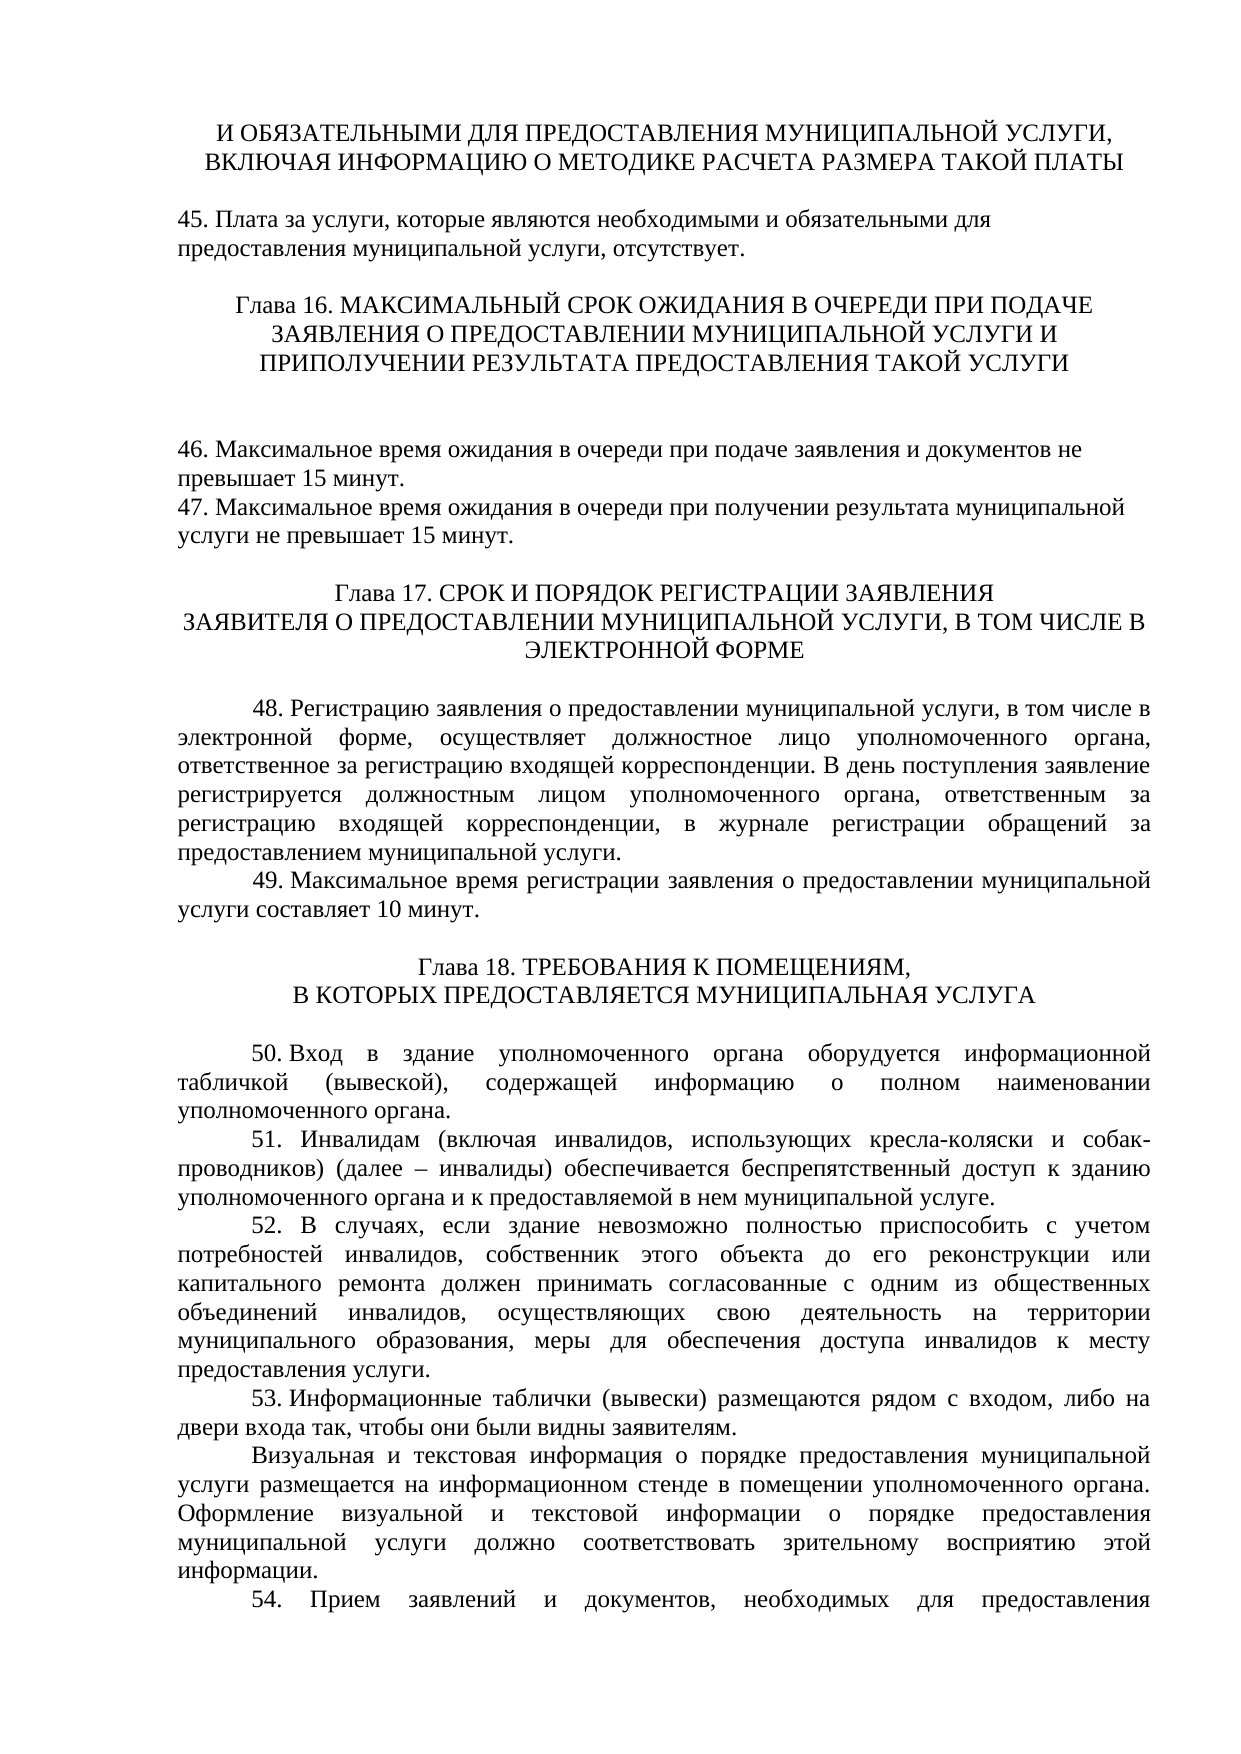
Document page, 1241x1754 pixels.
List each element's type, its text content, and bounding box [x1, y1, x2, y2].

text В КОТОРЫХ ПРЕДОСТАВЛЯЕТСЯ МУНИЦИПАЛЬНАЯ УСЛУГА [177, 981, 1152, 1009]
text Глава 17. СРОК И ПОРЯДОК РЕГИСТРАЦИИ ЗАЯВЛЕНИЯ [177, 578, 1152, 607]
text ЗАЯВИТЕЛЯ О ПРЕДОСТАВЛЕНИИ МУНИЦИПАЛЬНОЙ УСЛУГИ, В ТОМ ЧИСЛЕ В ЭЛЕКТРОННОЙ ФОРМЕ [177, 607, 1152, 664]
text 47. Максимальное время ожидания в очереди при получении результата муниципальной услуги не превышает 15 минут. [177, 492, 1152, 549]
text 49. Максимальное время регистрации заявления о предоставлении муниципальной услуги составляет 10 минут. [177, 866, 1152, 923]
text 50. Вход в здание уполномоченного органа оборудуется информационной табличкой (вывеской), содержащей информацию о полном наименовании уполномоченного органа. [177, 1038, 1152, 1124]
text 46. Максимальное время ожидания в очереди при подаче заявления и документов не превышает 15 минут. [177, 434, 1152, 492]
text 52. В случаях, если здание невозможно полностью приспособить с учетом потребностей инвалидов, собственник этого объекта до его реконструкции или капитального ремонта должен принимать согласованные с одним из общественных объединений инвалидов, осуществляющих свою деятельность на территории муниципального образования, меры для обеспечения доступа инвалидов к месту предоставления услуги. [177, 1211, 1152, 1383]
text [177, 1584, 1152, 1613]
text И ОБЯЗАТЕЛЬНЫМИ ДЛЯ ПРЕДОСТАВЛЕНИЯ МУНИЦИПАЛЬНОЙ УСЛУГИ, ВКЛЮЧАЯ ИНФОРМАЦИЮ О МЕТОДИКЕ РАСЧЕТА РАЗМЕРА ТАКОЙ ПЛАТЫ [177, 118, 1152, 176]
text 51. Инвалидам (включая инвалидов, использующих кресла-коляски и собак-проводников) (далее – инвалиды) обеспечивается беспрепятственный доступ к зданию уполномоченного органа и к предоставляемой в нем муниципальной услуге. [177, 1124, 1152, 1211]
text Глава 18. ТРЕБОВАНИЯ К ПОМЕЩЕНИЯМ, [177, 952, 1152, 981]
text Глава 16. МАКСИМАЛЬНЫЙ СРОК ОЖИДАНИЯ В ОЧЕРЕДИ ПРИ ПОДАЧЕ ЗАЯВЛЕНИЯ О ПРЕДОСТАВЛЕНИИ МУНИЦИПАЛЬНОЙ УСЛУГИ И ПРИПОЛУЧЕНИИ РЕЗУЛЬТАТА ПРЕДОСТАВЛЕНИЯ ТАКОЙ УСЛУГИ [177, 291, 1152, 377]
text 53. Информационные таблички (вывески) размещаются рядом с входом, либо на двери входа так, чтобы они были видны заявителям. [177, 1383, 1152, 1441]
text 45. Плата за услуги, которые являются необходимыми и обязательными для предоставления муниципальной услуги, отсутствует. [177, 204, 1152, 262]
text 48. Регистрацию заявления о предоставлении муниципальной услуги, в том числе в электронной форме, осуществляет должностное лицо уполномоченного органа, ответственное за регистрацию входящей корреспонденции. В день поступления заявление регистрируется должностным лицом уполномоченного органа, ответственным за регистрацию входящей корреспонденции, в журнале регистрации обращений за предоставлением муниципальной услуги. [177, 693, 1152, 866]
text Визуальная и текстовая информация о порядке предоставления муниципальной услуги размещается на информационном стенде в помещении уполномоченного органа. Оформление визуальной и текстовой информации о порядке предоставления муниципальной услуги должно соответствовать зрительному восприятию этой информации. [177, 1441, 1152, 1584]
